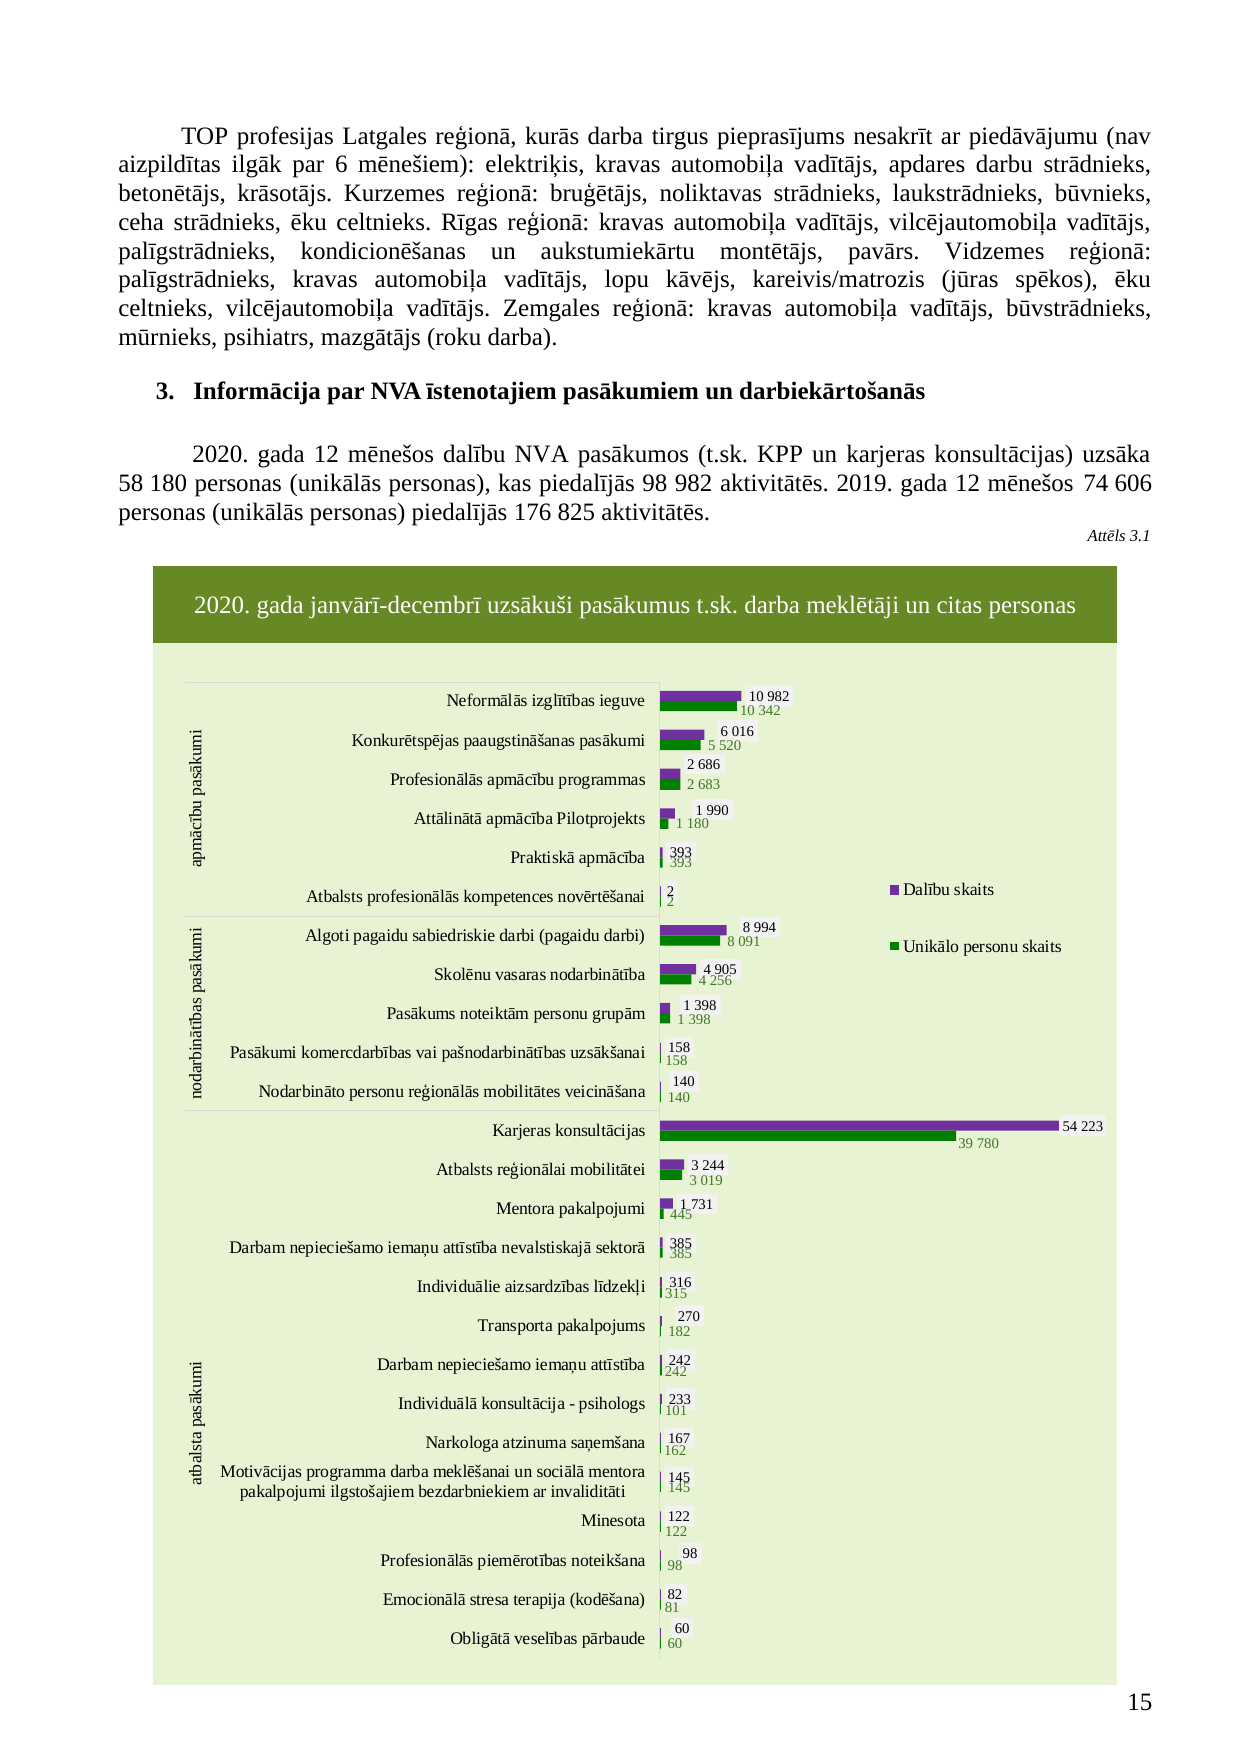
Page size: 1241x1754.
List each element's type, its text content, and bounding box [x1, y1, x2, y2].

subtitle Informācija par NVA īstenotajiem pasākumiem un darbiekārtošanās [156, 376, 1152, 404]
text 2020. gada 12 mēnešos dalību NVA pasākumos (t.sk. KPP un karjeras konsultācijas) uzsāka 58 180 personas (unikālās personas), kas piedalījās 98 982 aktivitātēs. 2019. gada 12 mēnešos 74 606 personas (unikālās personas) piedalījās 176 825 aktivitātēs. [118, 439, 1152, 526]
table_header 2020. gada janvārī-decembrī uzsākuši pasākumus t.sk. darba meklētāji un citas personas [153, 566, 1117, 643]
text TOP profesijas Latgales reģionā, kurās darba tirgus pieprasījums nesakrīt ar piedāvājumu (nav aizpildītas ilgāk par 6 mēnešiem): elektriķis, kravas automobiļa vadītājs, apdares darbu strādnieks, betonētājs, krāsotājs. Kurzemes reģionā: bruģētājs, noliktavas strādnieks, laukstrādnieks, būvnieks, ceha strādnieks, ēku celtnieks. Rīgas reģionā: kravas automobiļa vadītājs, vilcējautomobiļa vadītājs, palīgstrādnieks, kondicionēšanas un aukstumiekārtu montētājs, pavārs. Vidzemes reģionā: palīgstrādnieks, kravas automobiļa vadītājs, lopu kāvējs, kareivis/matrozis (jūras spēkos), ēku celtnieks, vilcējautomobiļa vadītājs. Zemgales reģionā: kravas automobiļa vadītājs, būvstrādnieks, mūrnieks, psihiatrs, mazgātājs (roku darba). [118, 121, 1152, 351]
table_cell [153, 643, 1117, 1685]
text Attēls 3.1 [118, 526, 1152, 545]
